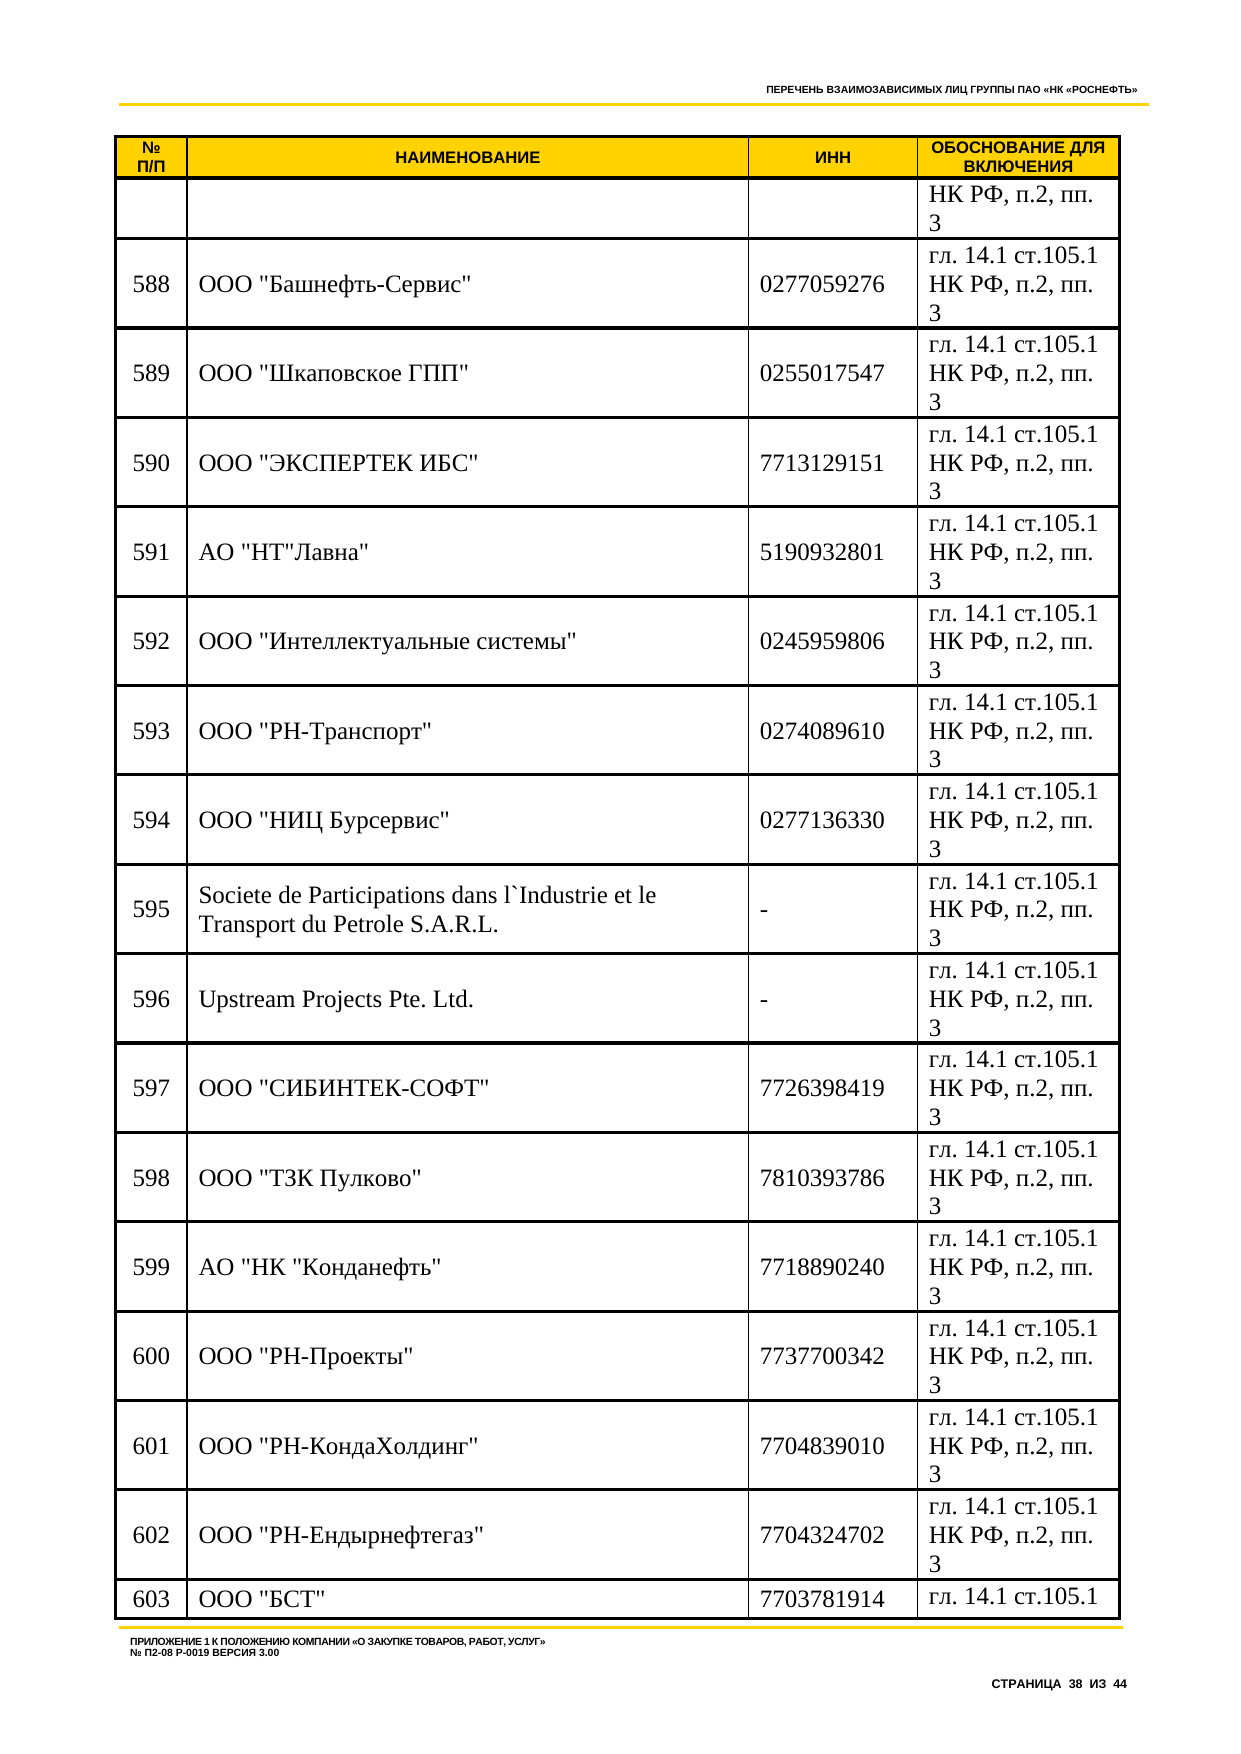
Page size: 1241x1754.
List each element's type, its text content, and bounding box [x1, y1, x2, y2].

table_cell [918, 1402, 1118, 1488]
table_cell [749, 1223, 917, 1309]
table_header ОБОСНОВАНИЕ ДЛЯ ВКЛЮЧЕНИЯ [918, 138, 1118, 176]
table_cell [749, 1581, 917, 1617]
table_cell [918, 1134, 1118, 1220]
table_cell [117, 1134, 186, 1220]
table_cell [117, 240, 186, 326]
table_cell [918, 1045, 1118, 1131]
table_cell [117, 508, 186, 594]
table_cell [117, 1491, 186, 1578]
table_header ИНН [749, 138, 917, 176]
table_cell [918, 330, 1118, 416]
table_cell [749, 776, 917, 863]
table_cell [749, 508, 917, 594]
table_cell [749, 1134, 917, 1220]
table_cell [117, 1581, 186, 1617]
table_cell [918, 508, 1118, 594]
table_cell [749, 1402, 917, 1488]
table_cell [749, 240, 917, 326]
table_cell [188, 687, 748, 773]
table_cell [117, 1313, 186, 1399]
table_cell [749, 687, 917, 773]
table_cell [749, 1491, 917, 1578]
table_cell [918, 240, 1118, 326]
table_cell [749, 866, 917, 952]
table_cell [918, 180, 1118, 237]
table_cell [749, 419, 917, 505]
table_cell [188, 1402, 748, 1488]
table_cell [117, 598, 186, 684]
table_header № П/П [117, 138, 186, 176]
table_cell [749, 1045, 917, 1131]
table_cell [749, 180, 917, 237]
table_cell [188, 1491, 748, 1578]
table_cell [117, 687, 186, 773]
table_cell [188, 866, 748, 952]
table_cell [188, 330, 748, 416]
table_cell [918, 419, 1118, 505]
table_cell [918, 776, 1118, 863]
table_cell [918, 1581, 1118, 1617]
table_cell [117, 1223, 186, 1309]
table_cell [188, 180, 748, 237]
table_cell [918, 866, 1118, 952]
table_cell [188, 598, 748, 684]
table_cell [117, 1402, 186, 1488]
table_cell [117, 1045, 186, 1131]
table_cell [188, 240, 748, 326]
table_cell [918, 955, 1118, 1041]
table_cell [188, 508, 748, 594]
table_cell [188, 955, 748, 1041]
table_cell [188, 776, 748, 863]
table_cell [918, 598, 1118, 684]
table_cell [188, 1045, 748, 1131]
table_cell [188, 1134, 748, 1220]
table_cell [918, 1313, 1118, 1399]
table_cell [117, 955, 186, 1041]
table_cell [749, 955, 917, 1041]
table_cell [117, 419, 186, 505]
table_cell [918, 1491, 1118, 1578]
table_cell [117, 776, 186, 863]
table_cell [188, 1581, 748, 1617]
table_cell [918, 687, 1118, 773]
table_cell 587 [117, 180, 186, 237]
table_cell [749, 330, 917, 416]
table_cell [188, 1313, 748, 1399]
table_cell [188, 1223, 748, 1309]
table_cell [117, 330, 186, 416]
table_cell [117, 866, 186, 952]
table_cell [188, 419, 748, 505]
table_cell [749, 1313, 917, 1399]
table_header НАИМЕНОВАНИЕ [188, 138, 748, 176]
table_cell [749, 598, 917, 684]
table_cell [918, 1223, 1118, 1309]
